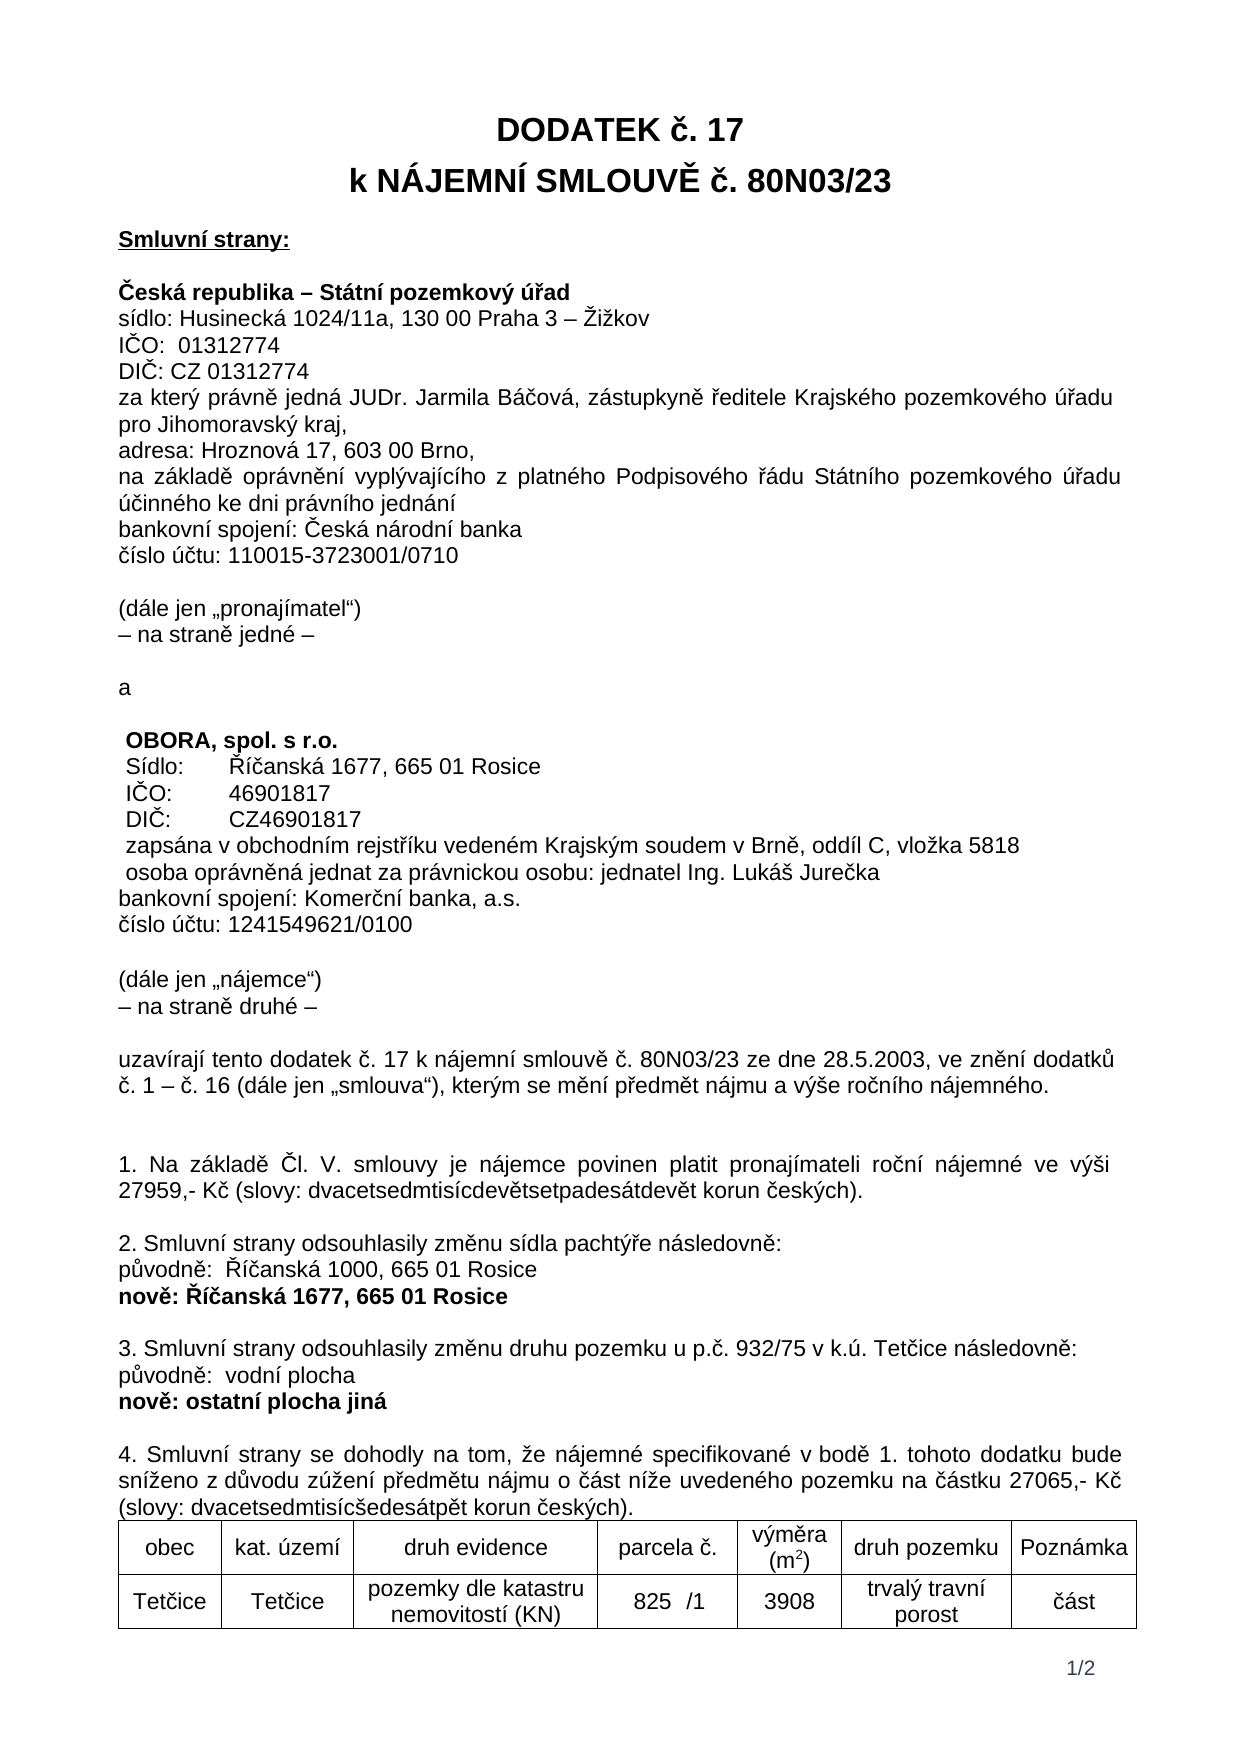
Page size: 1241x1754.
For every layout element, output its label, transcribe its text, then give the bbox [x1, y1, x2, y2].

table_cell 46901817 [221, 780, 1077, 806]
text – na straně druhé – [118, 993, 1122, 1019]
table_cell Tetčice [222, 1575, 353, 1627]
text nově: ostatní plocha jiná [118, 1388, 1122, 1414]
text IČO: 01312774 [118, 332, 1122, 358]
table_cell /1 [679, 1575, 737, 1627]
table_header Poznámka [1012, 1521, 1136, 1574]
table_cell 3908 [738, 1575, 841, 1627]
text adresa: Hroznová 17, 603 00 Brno, [118, 437, 1122, 463]
table_header obec [119, 1521, 221, 1574]
text DIČ: CZ [118, 358, 1122, 384]
text sídlo: Husinecká 1024/11a, 130 00 Praha 3 – Žižkov [118, 305, 1122, 332]
text (dále jen „nájemce“) [118, 966, 1122, 993]
text bankovní spojení: Česká národní banka [118, 516, 1122, 542]
table_header druh pozemku [842, 1521, 1011, 1574]
table_cell DIČ: [118, 806, 221, 832]
table_cell část [1012, 1575, 1136, 1627]
table_cell osoba oprávněná jednat za právnickou osobu: jednatel Ing. Lukáš Jurečka [118, 859, 1077, 885]
text uzavírají tento dodatek č. 17 k nájemní smlouvě č. 80N03/23 ze dne 28.5.2003, ve znění dodatků č. 1 – č. 16 (dále jen „smlouva“), kterým se mění předmět nájmu a výše ročního nájemného. [118, 1046, 1122, 1098]
table_cell Tetčice [119, 1575, 221, 1627]
text nově: Říčanská 1677, 665 01 Rosice [118, 1283, 1122, 1309]
table_cell 825 [598, 1575, 679, 1627]
text – na straně jedné – [118, 621, 1122, 648]
text 1. Na základě Čl. V. smlouvy je nájemce povinen platit pronajímateli roční nájemné ve výši 27959,- Kč (slovy: dvacetsedmtisícdevětsetpadesátdevět korun českých). [118, 1151, 1122, 1204]
text Česká republika – Státní pozemkový úřad [118, 279, 1122, 305]
table_header druh evidence [354, 1521, 597, 1574]
text k Nájemní smlouvě č. 80N03/23 [118, 161, 1122, 200]
table_header kat. území [222, 1521, 353, 1574]
table_header parcela č. [598, 1521, 737, 1574]
text původně: Říčanská 1000, 665 01 Rosice [118, 1256, 1122, 1283]
text (dále jen „pronajímatel“) [118, 595, 1122, 621]
text Smluvní strany: [118, 226, 1122, 252]
text za který právně jedná JUDr. Jarmila Báčová, zástupkyně ředitele Krajského pozemkového úřadu pro Jihomoravský kraj, [118, 384, 1122, 437]
text DODATEK č. 17 [118, 110, 1122, 149]
table_cell Říčanská 1677, 665 01 Rosice [221, 753, 1077, 779]
text číslo účtu: 1241549621/0100 [118, 911, 1122, 938]
text a [118, 648, 1122, 701]
table_header OBORA, spol. s r.o. [118, 727, 1077, 753]
table_cell trvalý travní porost [842, 1575, 1011, 1627]
table_cell CZ46901817 [221, 806, 1077, 832]
table_header výměra (m2) [738, 1521, 841, 1574]
text 4. Smluvní strany se dohodly na tom, že nájemné specifikované v bodě 1. tohoto dodatku bude sníženo z důvodu zúžení předmětu nájmu o část níže uvedeného pozemku na částku 27065,- Kč (slovy: dvacetsedmtisícšedesátpět korun českých). [118, 1441, 1122, 1520]
text na základě oprávnění vyplývajícího z platného Podpisového řádu Státního pozemkového úřadu účinného ke dni právního jednání [118, 463, 1122, 516]
text původně: vodní plocha [118, 1362, 1122, 1388]
text 3. Smluvní strany odsouhlasily změnu druhu pozemku u p.č. 932/75 v k.ú. Tetčice následovně: [118, 1335, 1122, 1362]
table_cell IČO: [118, 780, 221, 806]
table_cell zapsána v obchodním rejstříku vedeném Krajským soudem v Brně, oddíl C, vložka 5818 [118, 832, 1077, 859]
table_cell Sídlo: [118, 753, 221, 779]
text číslo účtu: 110015-3723001/0710 [118, 542, 1122, 569]
text bankovní spojení: Komerční banka, a.s. [118, 885, 1122, 911]
table_cell pozemky dle katastru nemovitostí (KN) [354, 1575, 597, 1627]
text 2. Smluvní strany odsouhlasily změnu sídla pachtýře následovně: [118, 1230, 1122, 1256]
